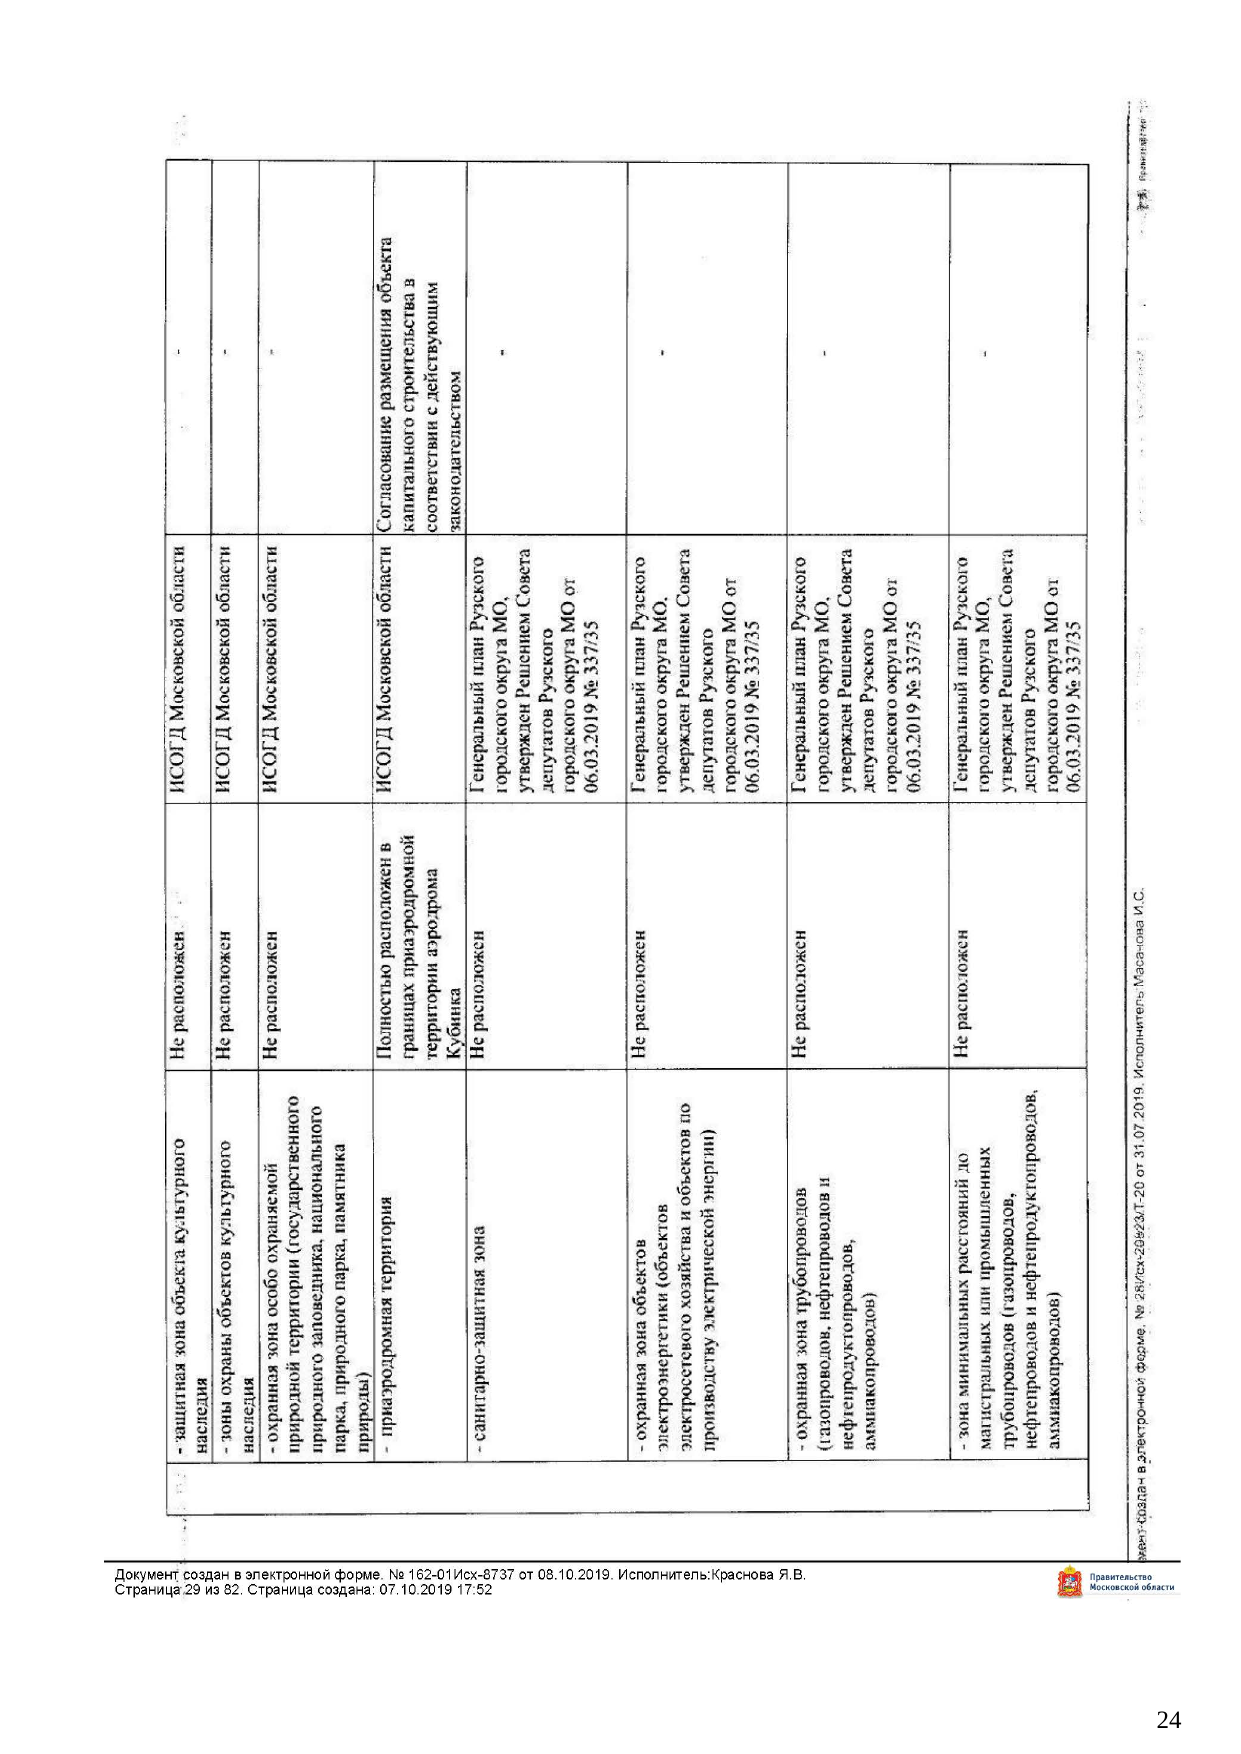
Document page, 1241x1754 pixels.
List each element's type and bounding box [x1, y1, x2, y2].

picture [104, 88, 1181, 1612]
